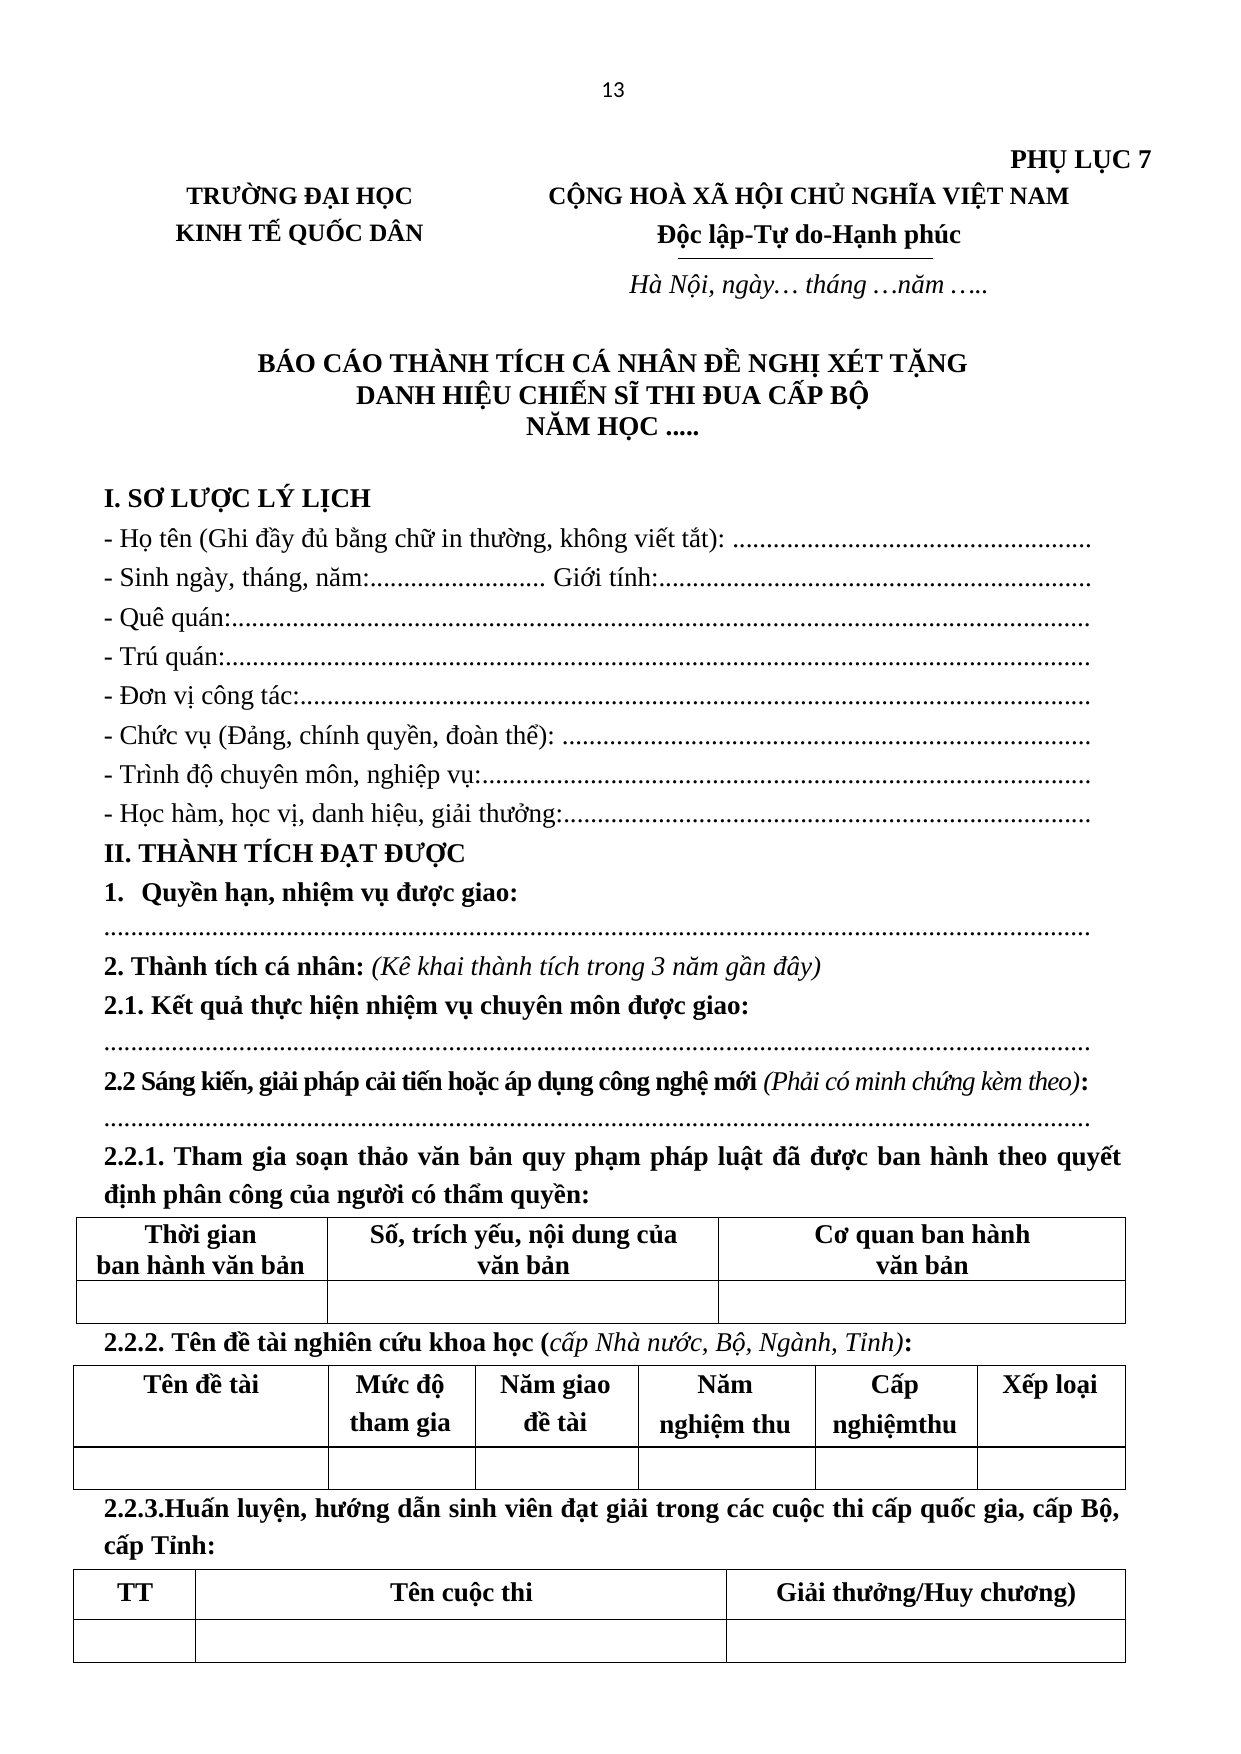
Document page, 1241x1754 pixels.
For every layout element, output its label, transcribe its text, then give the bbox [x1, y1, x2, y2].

table_header Xếp loại [978, 1366, 1125, 1446]
text 2.2.1. Tham gia soạn thảo văn bản quy phạm pháp luật đã được ban hành theo quyết định phân công của người có thẩm quyền: [103, 1140, 1122, 1209]
subtitle NĂM HỌC ..... [74, 410, 1152, 441]
table_cell [329, 1448, 475, 1489]
table_cell [727, 1620, 1125, 1662]
text - Trú quán: [103, 640, 1152, 671]
text - Họ tên (Ghi đầy đủ bằng chữ in thường, không viết tắt): [103, 522, 1152, 553]
text I. SƠ LƯỢC LÝ LỊCH [103, 482, 1122, 514]
table_header TRƯỜNG ĐẠI HỌC KINH TẾ QUỐC DÂN [103, 179, 496, 306]
text 2.1. Kết quả thực hiện nhiệm vụ chuyên môn được giao: [103, 989, 1122, 1020]
text - Sinh ngày, tháng, năm: Giới tính: [103, 561, 1152, 592]
table_header CỘNG HOÀ XÃ HỘI CHỦ NGHĨA VIỆT NAM Độc lập-Tự do-Hạnh phúc Hà Nội, ngày… tháng …năm ….. [496, 179, 1122, 306]
table_header Giải thưởng/Huy chương) [727, 1570, 1125, 1619]
table_cell [476, 1448, 638, 1489]
text - Đơn vị công tác: [103, 679, 1152, 711]
table_header TT [74, 1570, 195, 1619]
text - Quê quán: [103, 601, 1152, 632]
table_header Số, trích yếu, nội dung của văn bản [328, 1218, 718, 1280]
table_header Cấp nghiệmthu [816, 1366, 977, 1446]
table_header Thời gian ban hành văn bản [77, 1218, 327, 1280]
text 2.2 Sáng kiến, giải pháp cải tiến hoặc áp dụng công nghệ mới (Phải có minh chứng kèm theo): [103, 1065, 1122, 1096]
text - Trình độ chuyên môn, nghiệp vụ: [103, 758, 1152, 789]
table_header Năm giao đề tài [476, 1366, 638, 1446]
table_cell [978, 1448, 1125, 1489]
table_cell [74, 1620, 195, 1662]
table_cell [816, 1448, 977, 1489]
table_cell [196, 1620, 726, 1662]
text PHỤ LỤC 7 [74, 143, 1152, 175]
table_header Tên cuộc thi [196, 1570, 726, 1619]
text 2.2.3.Huấn luyện, hướng dẫn sinh viên đạt giải trong các cuộc thi cấp quốc gia, cấp Bộ, cấp Tỉnh: [103, 1492, 1122, 1560]
table_header Mức độ tham gia [329, 1366, 475, 1446]
table_cell [74, 1448, 328, 1489]
text - Học hàm, học vị, danh hiệu, giải thưởng: [103, 797, 1152, 829]
table_cell [77, 1281, 327, 1323]
table_header Cơ quan ban hành văn bản [719, 1218, 1125, 1280]
subtitle DANH HIỆU CHIẾN SĨ THI ĐUA CẤP BỘ [74, 379, 1152, 410]
subtitle II. THÀNH TÍCH ĐẠT ĐƯỢC [103, 837, 1122, 868]
table_header Năm nghiệm thu [639, 1366, 815, 1446]
text - Chức vụ (Đảng, chính quyền, đoàn thể): [103, 719, 1152, 750]
table_cell [328, 1281, 718, 1323]
text 2.2.2. Tên đề tài nghiên cứu khoa học (cấp Nhà nước, Bộ, Ngành, Tỉnh): [103, 1326, 1122, 1357]
subtitle BÁO CÁO THÀNH TÍCH CÁ NHÂN ĐỀ NGHỊ XÉT TẶNG [74, 348, 1152, 379]
list Quyền hạn, nhiệm vụ được giao: [103, 876, 1122, 907]
table_header Tên đề tài [74, 1366, 328, 1446]
table_cell [639, 1448, 815, 1489]
table_cell [719, 1281, 1125, 1323]
text 2. Thành tích cá nhân: (Kê khai thành tích trong 3 năm gần đây) [103, 950, 1122, 981]
